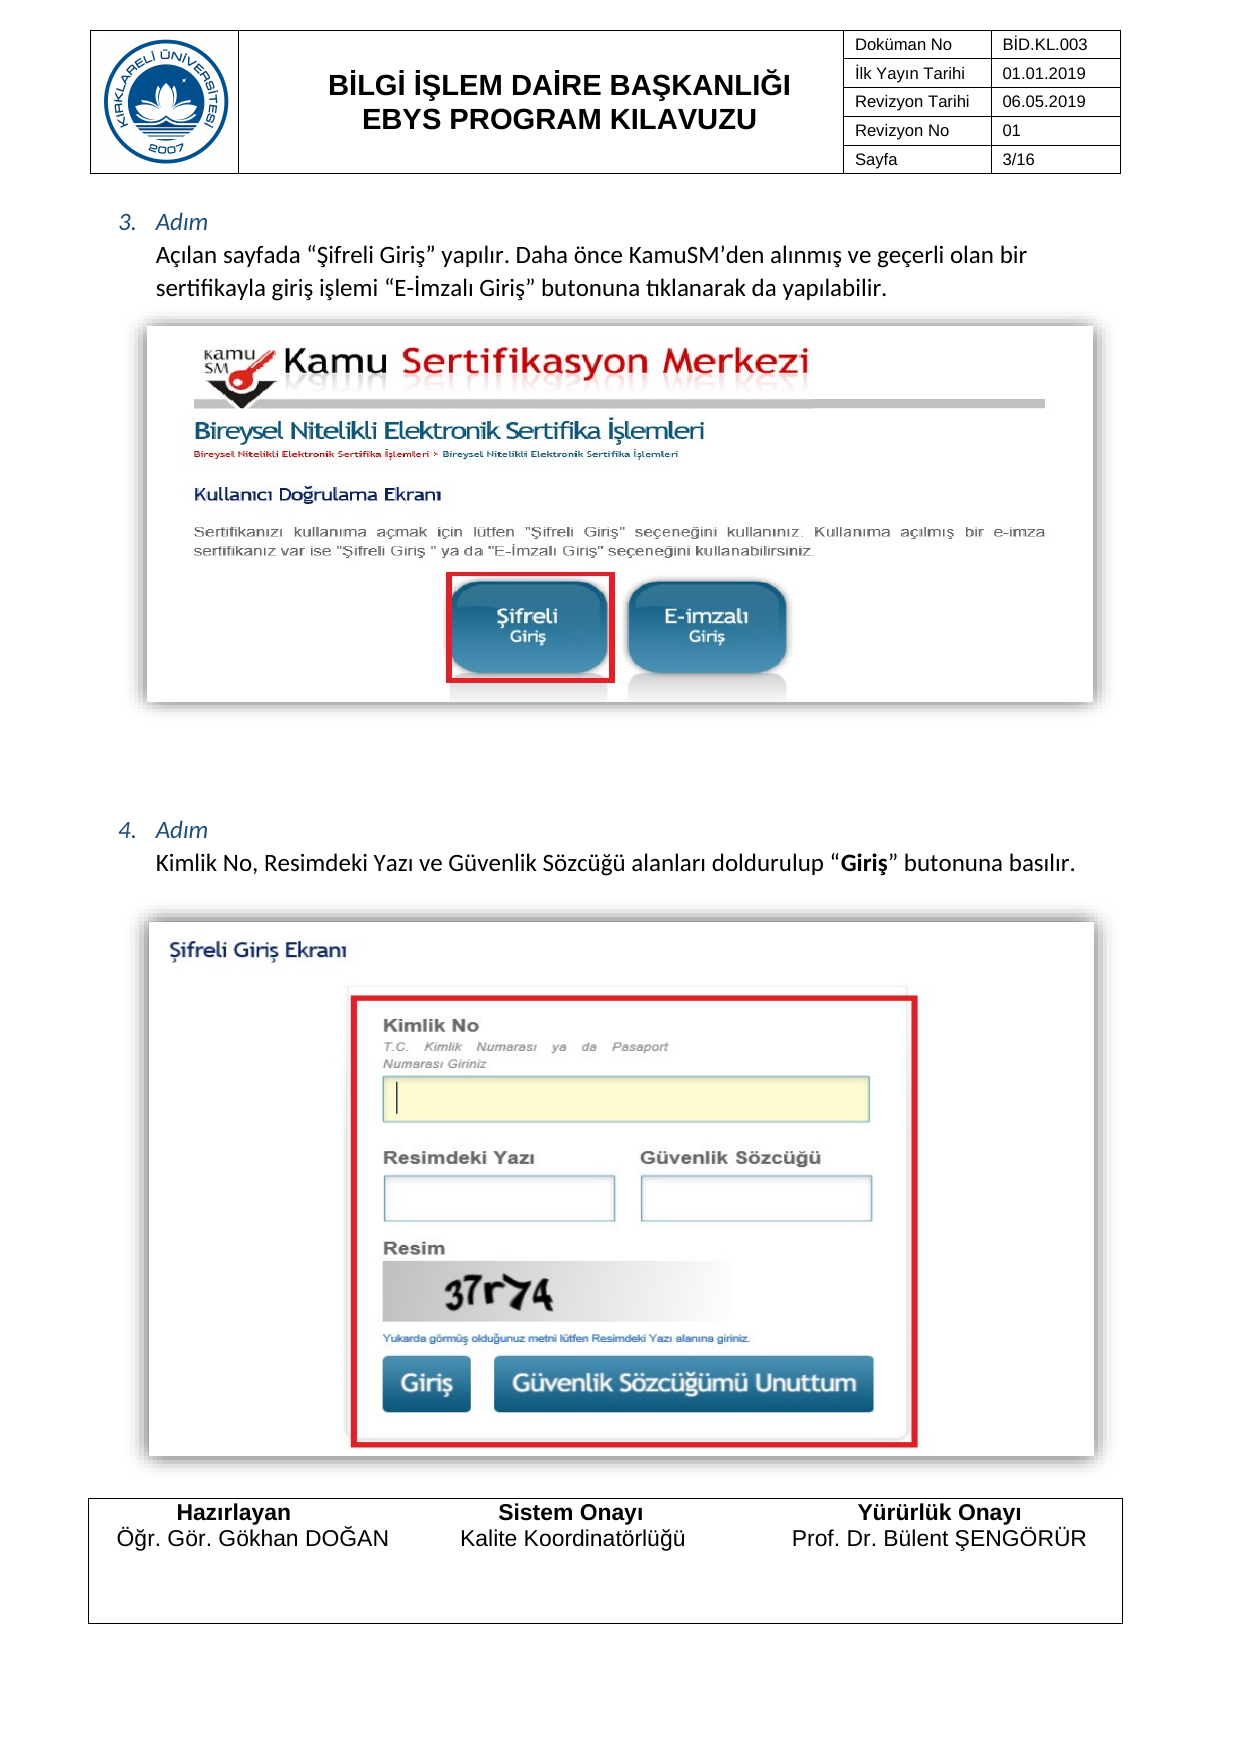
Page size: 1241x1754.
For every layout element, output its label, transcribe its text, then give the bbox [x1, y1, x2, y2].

text Kimlik No, Resimdeki Yazı ve Güvenlik Sözcüğü alanları doldurulup “Giriş” butonuna basılır. [156, 847, 1105, 878]
picture [101, 37, 232, 166]
list Adım [118, 814, 1105, 845]
picture [116, 302, 1125, 727]
list Adım [118, 206, 1105, 237]
text Açılan sayfada “Şifreli Giriş” yapılır. Daha önce KamuSM’den alınmış ve geçerli olan bir sertifikayla giriş işlemi “E-İmzalı Giriş” butonuna tıklanarak da yapılabilir. [156, 239, 1105, 302]
picture [117, 894, 1126, 1484]
